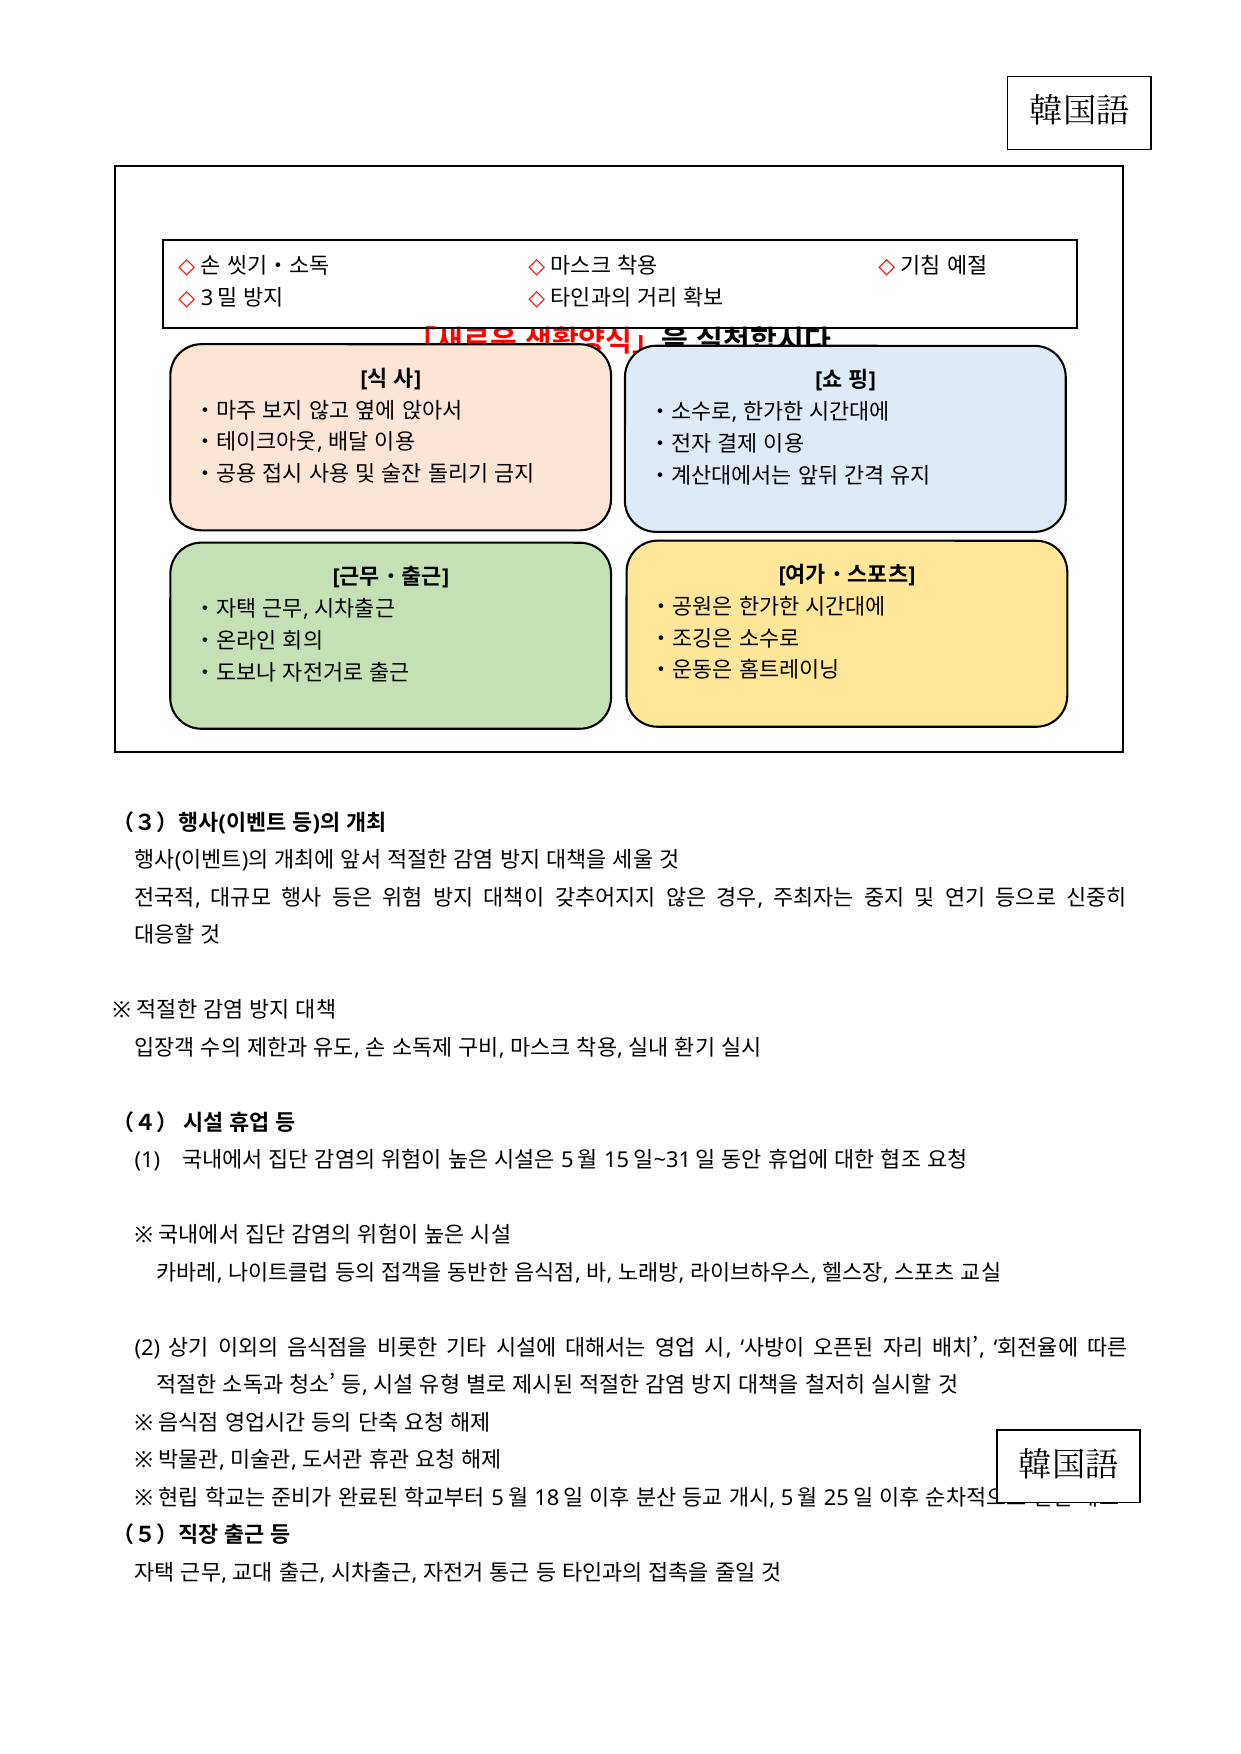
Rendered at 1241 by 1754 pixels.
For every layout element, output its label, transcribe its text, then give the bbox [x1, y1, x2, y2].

text （４） 시설 휴업 등 [112, 1102, 1128, 1139]
text ※ 박물관, 미술관, 도서관 휴관 요청 해제 [112, 1439, 996, 1477]
text ※ 음식점 영업시간 등의 단축 요청 해제 [112, 1402, 1128, 1439]
text 입장객 수의 제한과 유도, 손 소독제 구비, 마스크 착용, 실내 환기 실시 [112, 1027, 1128, 1064]
text (2) 상기 이외의 음식점을 비롯한 기타 시설에 대해서는 영업 시, ‘사방이 오픈된 자리 배치’, ‘회전율에 따른 적절한 소독과 청소’ 등, 시설 유형 별로 제시된 적절한 감염 방지 대책을 철저히 실시할 것 [134, 1327, 1128, 1402]
text 자택 근무, 교대 출근, 시차출근, 자전거 통근 등 타인과의 접촉을 줄일 것 [112, 1552, 1128, 1589]
text （５）직장 출근 등 [112, 1514, 1128, 1552]
text （３）행사(이벤트 등)의 개최 [112, 802, 1128, 839]
text 전국적, 대규모 행사 등은 위험 방지 대책이 갖추어지지 않은 경우, 주최자는 중지 및 연기 등으로 신중히 대응할 것 [112, 877, 1128, 952]
text (1) 국내에서 집단 감염의 위험이 높은 시설은 5월 15일~31일 동안 휴업에 대한 협조 요청 [134, 1139, 1128, 1177]
text 카바레, 나이트클럽 등의 접객을 동반한 음식점, 바, 노래방, 라이브하우스, 헬스장, 스포츠 교실 [134, 1252, 1128, 1289]
text ※ 적절한 감염 방지 대책 [112, 989, 1128, 1027]
text ※ 국내에서 집단 감염의 위험이 높은 시설 [134, 1214, 1128, 1252]
text 행사(이벤트)의 개최에 앞서 적절한 감염 방지 대책을 세울 것 [112, 839, 1128, 877]
text ※ 현립 학교는 준비가 완료된 학교부터 5월 18일 이후 분산 등교 개시, 5월 25일 이후 순차적으로 전면 개교 [134, 1477, 1128, 1514]
